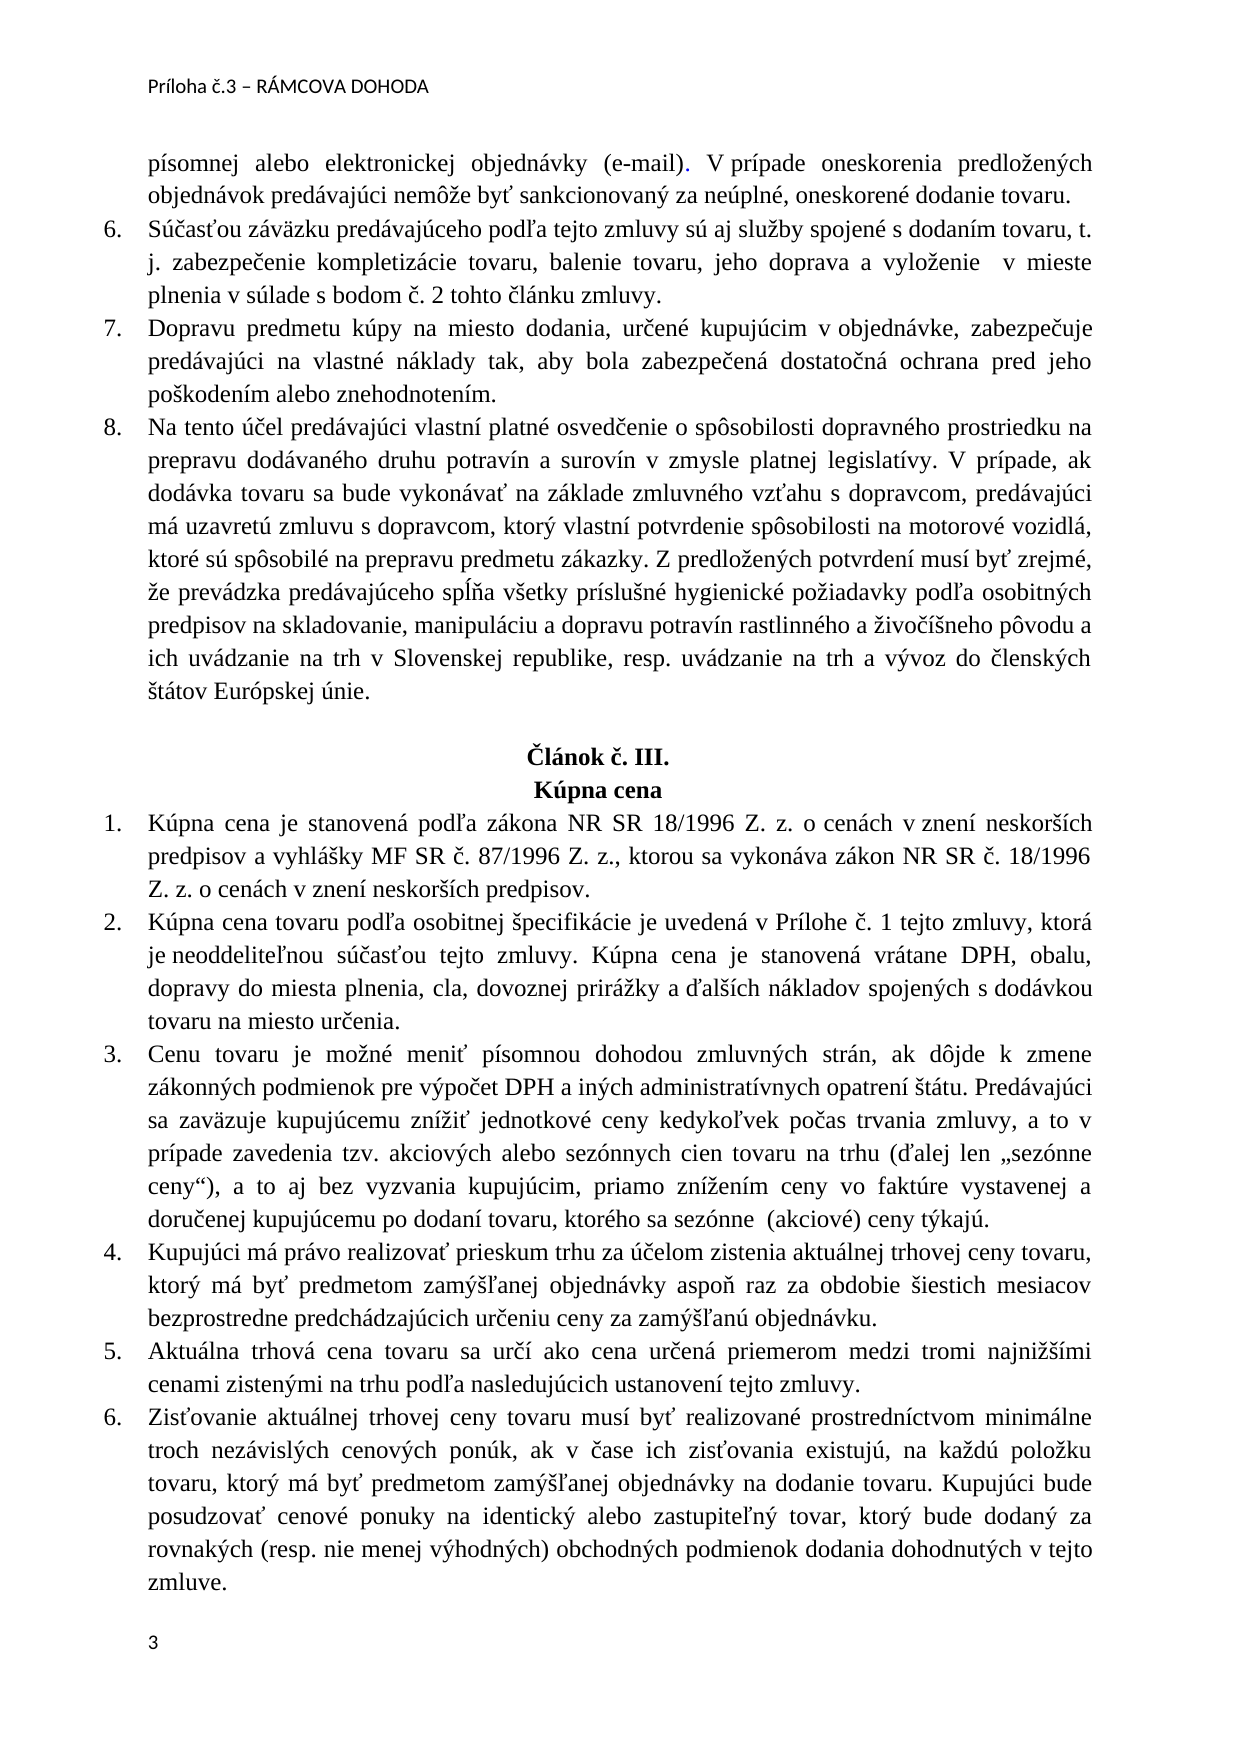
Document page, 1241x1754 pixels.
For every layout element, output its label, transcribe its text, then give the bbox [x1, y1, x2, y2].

text Kúpna cena [103, 775, 1093, 804]
text 8. Na tento účel predávajúci vlastní platné osvedčenie o spôsobilosti dopravného prostriedku na prepravu dodávaného druhu potravín a surovín v zmysle platnej legislatívy. V prípade, ak dodávka tovaru sa bude vykonávať na základe zmluvného vzťahu s dopravcom, predávajúci má uzavretú zmluvu s dopravcom, ktorý vlastní potvrdenie spôsobilosti na motorové vozidlá, ktoré sú spôsobilé na prepravu predmetu zákazky. Z predložených potvrdení musí byť zrejmé, že prevádzka predávajúceho spĺňa všetky príslušné hygienické požiadavky podľa osobitných predpisov na skladovanie, manipuláciu a dopravu potravín rastlinného a živočíšneho pôvodu a ich uvádzanie na trh v Slovenskej republike, resp. uvádzanie na trh a vývoz do členských štátov Európskej únie. [103, 412, 1093, 705]
text Článok č. III. [103, 742, 1093, 771]
list Cenu tovaru je možné meniť písomnou dohodou zmluvných strán, ak dôjde k zmene zákonných podmienok pre výpočet DPH a iných administratívnych opatrení štátu. Predávajúci sa zaväzuje kupujúcemu znížiť jednotkové ceny kedykoľvek počas trvania zmluvy, a to v prípade zavedenia tzv. akciových alebo sezónnych cien tovaru na trhu (ďalej len „sezónne ceny“), a to aj bez vyzvania kupujúcim, priamo znížením ceny vo faktúre vystavenej a doručenej kupujúcemu po dodaní tovaru, ktorého sa sezónne (akciové) ceny týkajú. [103, 1039, 1093, 1233]
list Aktuálna trhová cena tovaru sa určí ako cena určená priemerom medzi tromi najnižšími cenami zistenými na trhu podľa nasledujúcich ustanovení tejto zmluvy. [103, 1336, 1093, 1398]
text 7. Dopravu predmetu kúpy na miesto dodania, určené kupujúcim v objednávke, zabezpečuje predávajúci na vlastné náklady tak, aby bola zabezpečená dostatočná ochrana pred jeho poškodením alebo znehodnotením. [103, 313, 1093, 407]
list Zisťovanie aktuálnej trhovej ceny tovaru musí byť realizované prostredníctvom minimálne troch nezávislých cenových ponúk, ak v čase ich zisťovania existujú, na každú položku tovaru, ktorý má byť predmetom zamýšľanej objednávky na dodanie tovaru. Kupujúci bude posudzovať cenové ponuky na identický alebo zastupiteľný tovar, ktorý bude dodaný za rovnakých (resp. nie menej výhodných) obchodných podmienok dodania dohodnutých v tejto zmluve. [103, 1402, 1093, 1596]
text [103, 148, 1093, 209]
list Kupujúci má právo realizovať prieskum trhu za účelom zistenia aktuálnej trhovej ceny tovaru, ktorý má byť predmetom zamýšľanej objednávky aspoň raz za obdobie šiestich mesiacov bezprostredne predchádzajúcich určeniu ceny za zamýšľanú objednávku. [103, 1237, 1093, 1332]
list Kúpna cena je stanovená podľa zákona NR SR 18/1996 Z. z. o cenách v znení neskorších predpisov a vyhlášky MF SR č. 87/1996 Z. z., ktorou sa vykonáva zákon NR SR č. 18/1996 Z. z. o cenách v znení neskorších predpisov. [103, 808, 1093, 903]
text 6. Súčasťou záväzku predávajúceho podľa tejto zmluvy sú aj služby spojené s dodaním tovaru, t. j. zabezpečenie kompletizácie tovaru, balenie tovaru, jeho doprava a vyloženie v mieste plnenia v súlade s bodom č. 2 tohto článku zmluvy. [103, 214, 1093, 308]
list Kúpna cena tovaru podľa osobitnej špecifikácie je uvedená v Prílohe č. 1 tejto zmluvy, ktorá je neoddeliteľnou súčasťou tejto zmluvy. Kúpna cena je stanovená vrátane DPH, obalu, dopravy do miesta plnenia, cla, dovoznej prirážky a ďalších nákladov spojených s dodávkou tovaru na miesto určenia. [103, 907, 1093, 1035]
